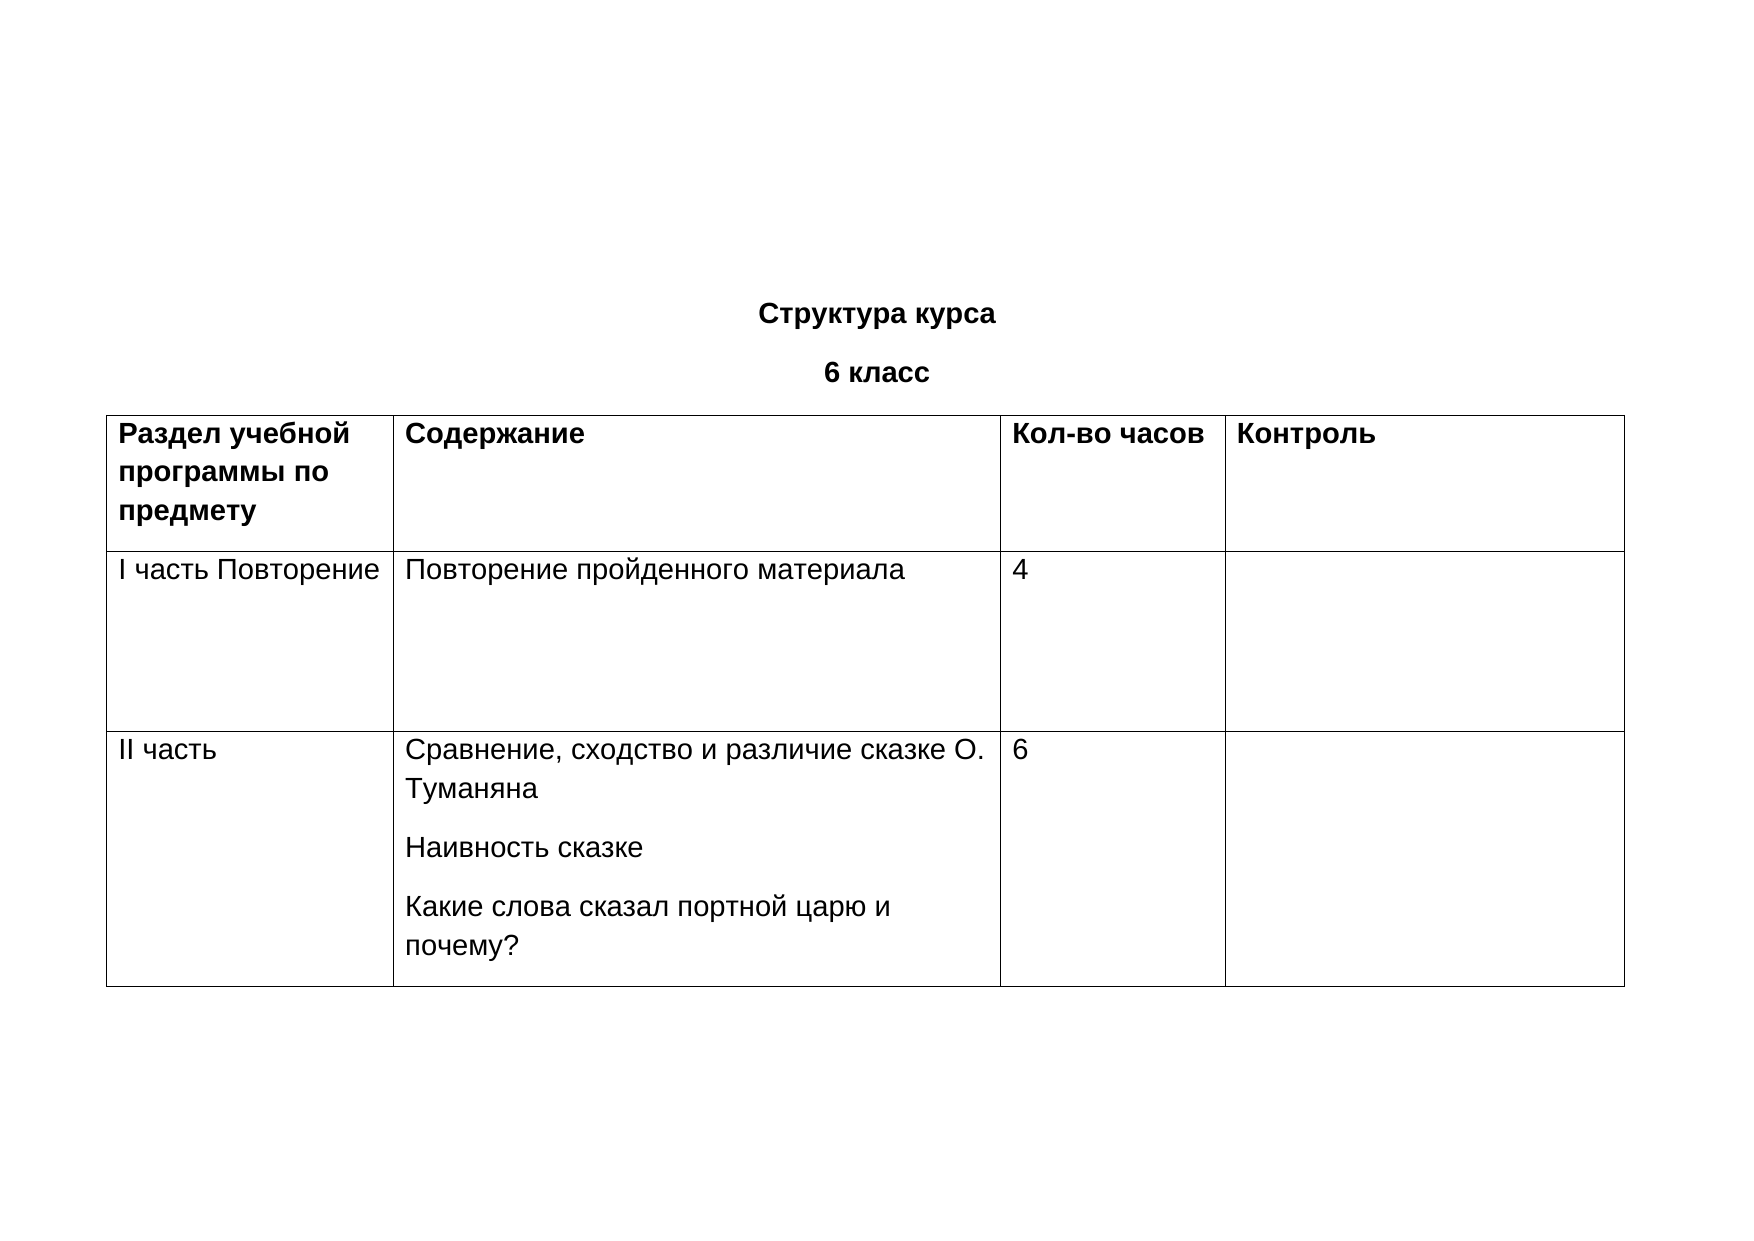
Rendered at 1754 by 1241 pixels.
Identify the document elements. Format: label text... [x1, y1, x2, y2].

text 6 класс [118, 355, 1636, 389]
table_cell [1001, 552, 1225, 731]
text Структура курса [118, 296, 1636, 329]
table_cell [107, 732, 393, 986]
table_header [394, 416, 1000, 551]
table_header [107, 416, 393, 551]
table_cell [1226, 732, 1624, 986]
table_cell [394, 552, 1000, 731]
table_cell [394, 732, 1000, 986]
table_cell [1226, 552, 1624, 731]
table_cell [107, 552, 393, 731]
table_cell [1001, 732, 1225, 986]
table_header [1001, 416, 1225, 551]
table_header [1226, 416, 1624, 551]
